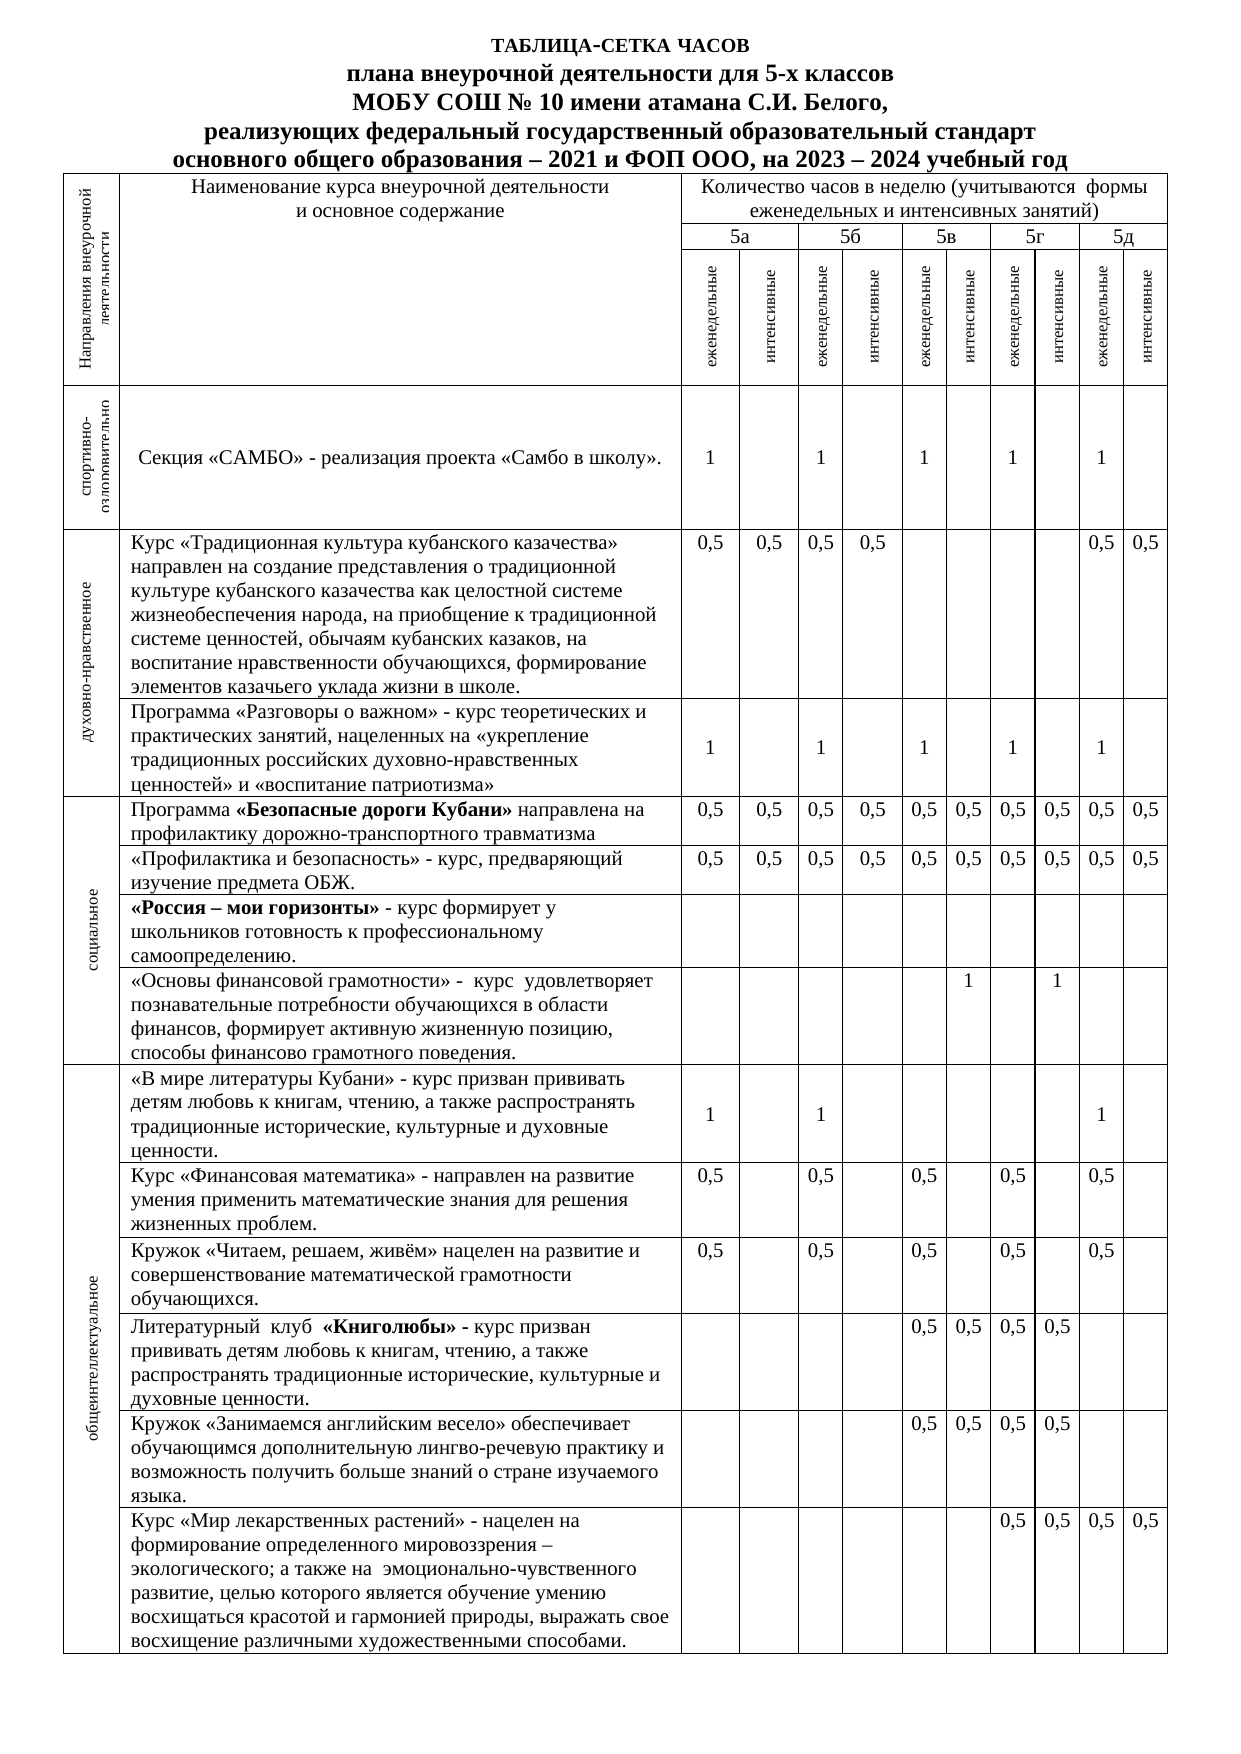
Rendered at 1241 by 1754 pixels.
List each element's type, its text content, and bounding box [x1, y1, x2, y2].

table_cell [991, 1065, 1034, 1162]
table_cell [947, 1065, 990, 1162]
table_cell Курс «Традиционная культура кубанского казачества» направлен на создание представления о традиционной культуре кубанского казачества как целостной системе жизнеобеспечения народа, на приобщение к традиционной системе ценностей, обычаям кубанских казаков, на воспитание нравственности обучающихся, формирование элементов казачьего уклада жизни в школе. [120, 530, 681, 698]
table_cell [947, 530, 990, 698]
text основного общего образования – 2021 и ФОП ООО, на 2023 – 2024 учебный год [75, 144, 1165, 173]
table_cell Программа «Безопасные дороги Кубани» направлена на профилактику дорожно-транспортного травматизма [120, 797, 681, 845]
table_cell [843, 1314, 902, 1410]
table_cell еженедельные [903, 250, 946, 384]
table_cell [740, 699, 798, 796]
table_cell 0,5 [1036, 797, 1079, 845]
table_cell еженедельные [1080, 250, 1123, 384]
table_cell 0,5 [903, 797, 946, 845]
table_cell [682, 895, 739, 967]
table_cell 1 [1036, 968, 1079, 1064]
table_cell 0,5 [682, 797, 739, 845]
table_cell [1080, 968, 1123, 1064]
table_cell 0,5 [947, 1411, 990, 1507]
table_cell [799, 895, 842, 967]
table_cell 0,5 [843, 797, 902, 845]
table_cell 1 [947, 968, 990, 1064]
table_cell [1124, 968, 1167, 1064]
table_cell 0,5 [682, 1238, 739, 1312]
table_cell интенсивные [947, 250, 990, 384]
table_cell [1124, 1411, 1167, 1507]
table_cell Программа «Разговоры о важном» - курс теоретических и практических занятий, нацеленных на «укрепление традиционных российских духовно-нравственных ценностей» и «воспитание патриотизма» [120, 699, 681, 796]
table_cell [947, 1508, 990, 1652]
table_cell «Профилактика и безопасность» - курс, предваряющий изучение предмета ОБЖ. [120, 846, 681, 894]
table_cell 0,5 [1124, 797, 1167, 845]
table_cell 0,5 [947, 797, 990, 845]
text плана внеурочной деятельности для 5-х классов [75, 58, 1165, 87]
table_cell 0,5 [740, 530, 798, 698]
table_cell [903, 968, 946, 1064]
table_cell 1 [682, 699, 739, 796]
table_cell [740, 968, 798, 1064]
table_cell 0,5 [991, 1314, 1034, 1410]
table_cell 0,5 [991, 1508, 1034, 1652]
table_cell 0,5 [799, 530, 842, 698]
table_header Наименование курса внеурочной деятельности и основное содержание [120, 174, 681, 384]
table_cell [903, 530, 946, 698]
table_cell 0,5 [947, 1314, 990, 1410]
table_cell интенсивные [1036, 250, 1079, 384]
table_cell [1080, 1411, 1123, 1507]
table_header Количество часов в неделю (учитываются формы еженедельных и интенсивных занятий) [682, 174, 1167, 222]
table_cell 1 [799, 386, 842, 529]
table_cell [903, 895, 946, 967]
table_cell 5а [682, 224, 798, 248]
table_cell [1036, 1238, 1079, 1312]
table_cell интенсивные [1124, 250, 1167, 384]
table_cell «Россия – мои горизонты» - курс формирует у школьников готовность к профессиональному самоопределению. [120, 895, 681, 967]
table_cell 0,5 [991, 797, 1034, 845]
table_cell [843, 1163, 902, 1237]
table_cell 0,5 [903, 1163, 946, 1237]
table_cell 0,5 [903, 1411, 946, 1507]
table_cell 0,5 [1036, 1314, 1079, 1410]
table_cell [991, 968, 1034, 1064]
table_cell социальное [64, 797, 119, 1064]
table_cell [799, 1508, 842, 1652]
table_cell [740, 1065, 798, 1162]
table_cell [799, 1314, 842, 1410]
table_cell 0,5 [843, 846, 902, 894]
table_cell [843, 386, 902, 529]
table_cell 0,5 [991, 1163, 1034, 1237]
table_cell 1 [799, 1065, 842, 1162]
table_cell Кружок «Читаем, решаем, живём» нацелен на развитие и совершенствование математической грамотности обучающихся. [120, 1238, 681, 1312]
table_cell [947, 1163, 990, 1237]
table_cell 0,5 [1080, 530, 1123, 698]
text таблица-сетка часов [75, 29, 1165, 58]
table_cell [740, 1411, 798, 1507]
table_cell [843, 968, 902, 1064]
table_cell еженедельные [682, 250, 739, 384]
table_cell 0,5 [1080, 846, 1123, 894]
table_header Направления внеурочной деятельности [64, 174, 119, 384]
table_cell [799, 1411, 842, 1507]
table_cell Секция «САМБО» - реализация проекта «Самбо в школу». [120, 386, 681, 529]
table_cell 1 [1080, 1065, 1123, 1162]
table_cell [947, 895, 990, 967]
table_cell [740, 386, 798, 529]
table_cell [1124, 895, 1167, 967]
table_cell 1 [1080, 386, 1123, 529]
table_cell Кружок «Занимаемся английским весело» обеспечивает обучающимся дополнительную лингво-речевую практику и возможность получить больше знаний о стране изучаемого языка. [120, 1411, 681, 1507]
table_cell [682, 1508, 739, 1652]
table_cell 0,5 [799, 797, 842, 845]
table_cell Курс «Финансовая математика» - направлен на развитие умения применить математические знания для решения жизненных проблем. [120, 1163, 681, 1237]
table_cell 0,5 [1036, 846, 1079, 894]
table_cell духовно-нравственное [64, 530, 119, 796]
table_cell 0,5 [1124, 1508, 1167, 1652]
table_cell [1036, 1065, 1079, 1162]
table_cell [843, 1411, 902, 1507]
table_cell 1 [903, 699, 946, 796]
table_cell интенсивные [740, 250, 798, 384]
table_cell 0,5 [1036, 1508, 1079, 1652]
table_cell [843, 699, 902, 796]
table_cell [947, 1238, 990, 1312]
table_cell [799, 968, 842, 1064]
text МОБУ СОШ № 10 имени атамана С.И. Белого, [75, 87, 1165, 116]
table_cell 5б [799, 224, 902, 248]
table_cell 0,5 [682, 1163, 739, 1237]
table_cell 0,5 [991, 846, 1034, 894]
table_cell 0,5 [903, 1238, 946, 1312]
table_cell интенсивные [843, 250, 902, 384]
table_cell [740, 895, 798, 967]
table_cell 0,5 [740, 846, 798, 894]
table_cell [1036, 1163, 1079, 1237]
table_cell «Основы финансовой грамотности» - курс удовлетворяет познавательные потребности обучающихся в области финансов, формирует активную жизненную позицию, способы финансово грамотного поведения. [120, 968, 681, 1064]
table_cell 5в [903, 224, 990, 248]
table_cell [682, 968, 739, 1064]
table_cell [740, 1508, 798, 1652]
table_cell 1 [682, 386, 739, 529]
text реализующих федеральный государственный образовательный стандарт [75, 116, 1165, 144]
table_cell 1 [991, 386, 1034, 529]
table_cell [1036, 386, 1079, 529]
table_cell [947, 699, 990, 796]
table_cell 0,5 [1036, 1411, 1079, 1507]
table_cell [1036, 699, 1079, 796]
table_cell 0,5 [799, 1238, 842, 1312]
table_cell [1124, 1065, 1167, 1162]
table_cell 0,5 [1080, 1238, 1123, 1312]
table_cell [991, 530, 1034, 698]
table_cell 0,5 [1080, 797, 1123, 845]
table_cell [843, 1065, 902, 1162]
table_cell 0,5 [1124, 846, 1167, 894]
table_cell 0,5 [1124, 530, 1167, 698]
table_cell [740, 1238, 798, 1312]
table_cell еженедельные [991, 250, 1034, 384]
table_cell 0,5 [991, 1411, 1034, 1507]
table_cell [1080, 895, 1123, 967]
table_cell [740, 1314, 798, 1410]
table_cell [843, 895, 902, 967]
table_cell [1036, 895, 1079, 967]
table_cell [843, 1508, 902, 1652]
table_cell [903, 1508, 946, 1652]
table_cell 0,5 [903, 846, 946, 894]
table_cell спортивно-оздоровительное [64, 386, 119, 529]
table_cell 0,5 [682, 530, 739, 698]
table_cell 0,5 [903, 1314, 946, 1410]
table_cell общеинтеллектуальное [64, 1065, 119, 1652]
table_cell Литературный клуб «Книголюбы» - курс призван прививать детям любовь к книгам, чтению, а также распространять традиционные исторические, культурные и духовные ценности. [120, 1314, 681, 1410]
table_cell [1080, 1314, 1123, 1410]
table_cell [740, 1163, 798, 1237]
table_cell [991, 895, 1034, 967]
table_cell [903, 1065, 946, 1162]
table_cell 0,5 [843, 530, 902, 698]
table_cell 1 [1080, 699, 1123, 796]
table_cell [1124, 699, 1167, 796]
table_cell 0,5 [947, 846, 990, 894]
table_cell 0,5 [1080, 1508, 1123, 1652]
table_cell [1124, 1238, 1167, 1312]
table_cell 1 [799, 699, 842, 796]
table_cell [1124, 386, 1167, 529]
table_cell 0,5 [991, 1238, 1034, 1312]
table_cell «В мире литературы Кубани» - курс призван прививать детям любовь к книгам, чтению, а также распространять традиционные исторические, культурные и духовные ценности. [120, 1065, 681, 1162]
table_cell [843, 1238, 902, 1312]
table_cell 0,5 [799, 846, 842, 894]
table_cell Курс «Мир лекарственных растений» - нацелен на формирование определенного мировоззрения – экологического; а также на эмоционально-чувственного развитие, целью которого является обучение умению восхищаться красотой и гармонией природы, выражать свое восхищение различными художественными способами. [120, 1508, 681, 1652]
table_cell 0,5 [740, 797, 798, 845]
table_cell [1036, 530, 1079, 698]
table_cell [1124, 1314, 1167, 1410]
table_cell еженедельные [799, 250, 842, 384]
table_cell 1 [903, 386, 946, 529]
table_cell [682, 1411, 739, 1507]
table_cell [1124, 1163, 1167, 1237]
table_cell 1 [991, 699, 1034, 796]
table_cell 0,5 [799, 1163, 842, 1237]
table_cell 5д [1080, 224, 1167, 248]
table_cell 0,5 [682, 846, 739, 894]
table_cell [947, 386, 990, 529]
table_cell 1 [682, 1065, 739, 1162]
table_cell [682, 1314, 739, 1410]
table_cell 0,5 [1080, 1163, 1123, 1237]
table_cell 5г [991, 224, 1079, 248]
